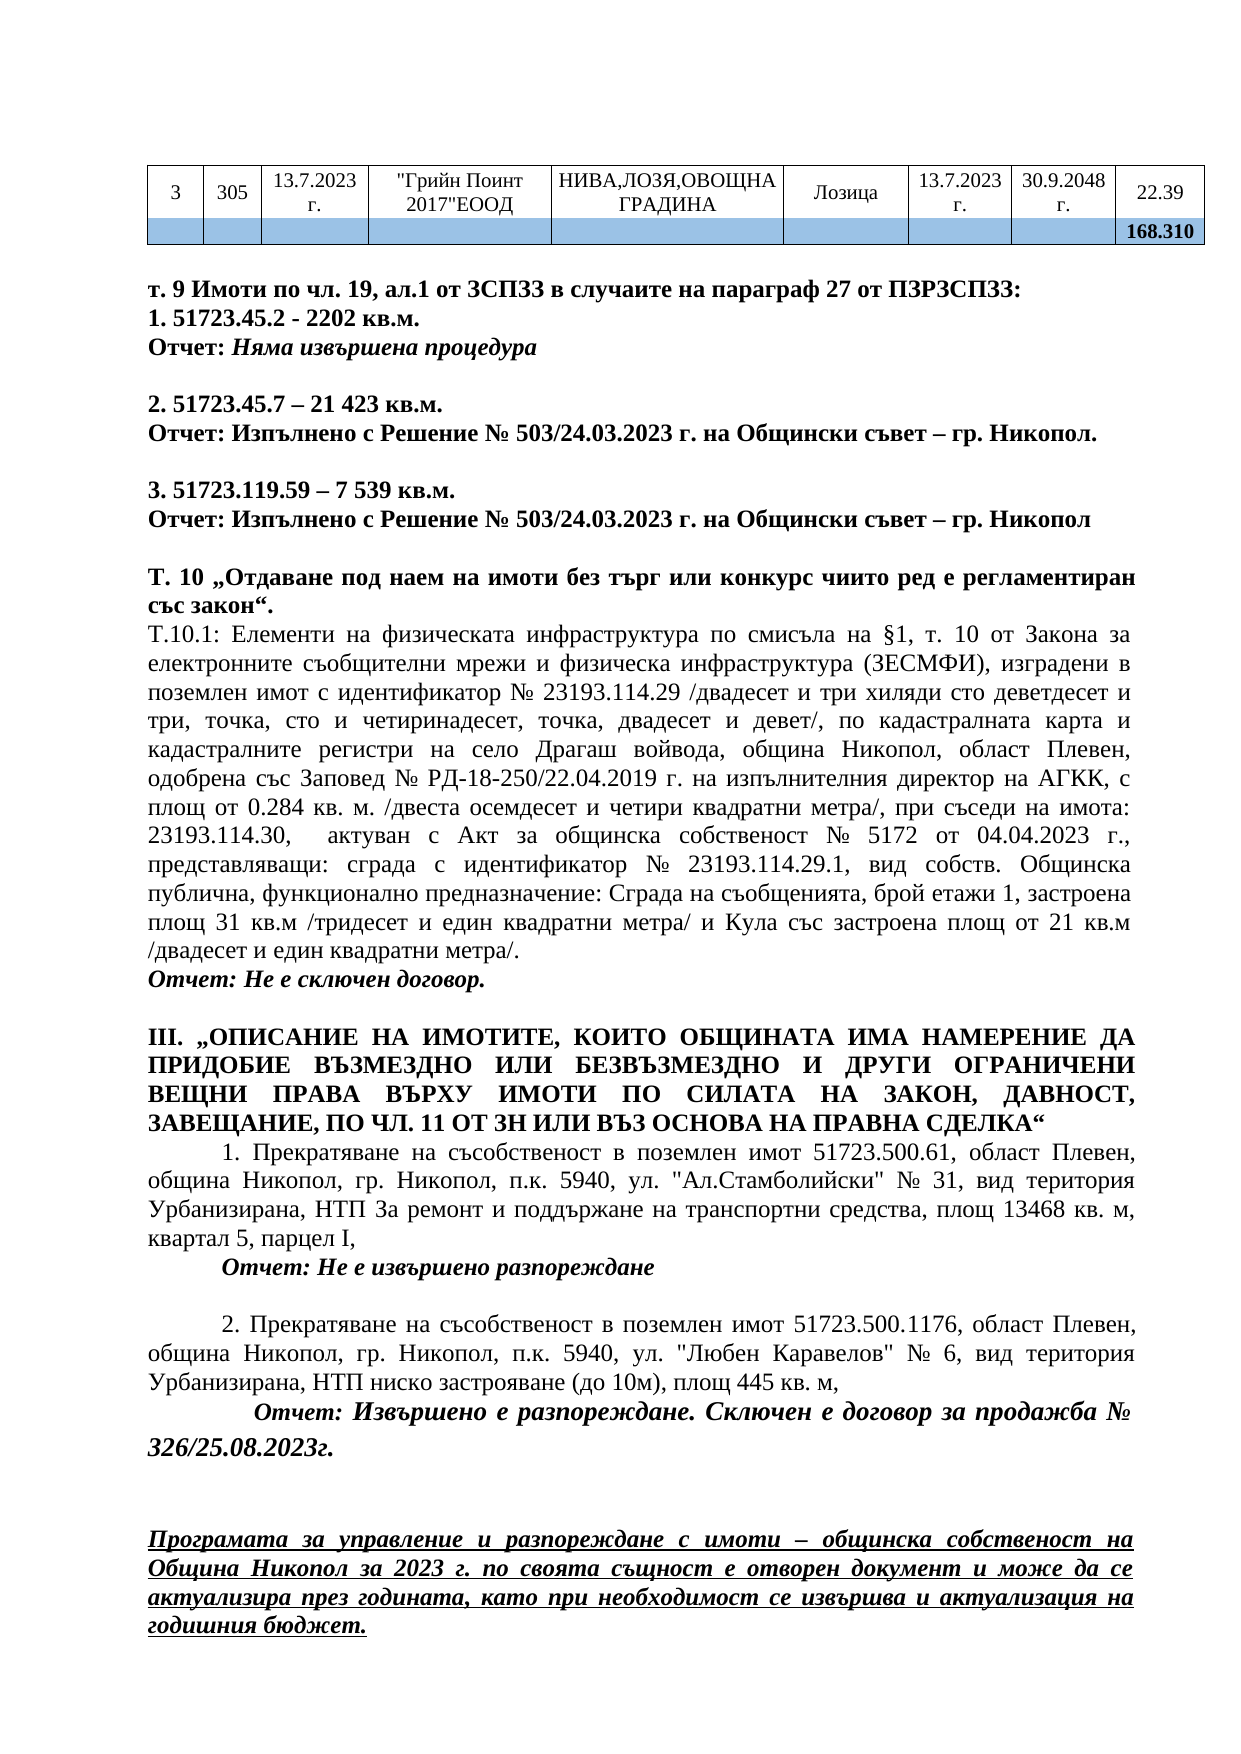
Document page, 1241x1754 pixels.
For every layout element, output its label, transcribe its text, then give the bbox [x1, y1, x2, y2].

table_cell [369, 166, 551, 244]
text Т. 10 „Отдаване под наем на имоти без търг или конкурс чиито ред е регламентиран със закон“. [148, 562, 1137, 619]
text 3. 51723.119.59 – 7 539 кв.м. [148, 475, 1137, 504]
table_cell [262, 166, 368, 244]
text Отчет: Не е сключен договор. [148, 964, 1132, 993]
text 2. Прекратяване на съсобственост в поземлен имот 51723.500.1176, област Плевен, община Никопол, гр. Никопол, п.к. 5940, ул. "Любен Каравелов" № 6, вид територия Урбанизирана, НТП ниско застрояване (до 10м), площ 445 кв. м, [148, 1309, 1137, 1395]
text Отчет: Изпълнено с Решение № 503/24.03.2023 г. на Общински съвет – гр. Никопол. [148, 418, 1137, 447]
text т. 9 Имоти пo чл. 19, ал.1 от ЗСПЗЗ в случаите на параграф 27 от ПЗРЗСПЗЗ: [148, 274, 1137, 303]
text Отчет: Извършено е разпореждане. Сключен е договор за продажба № 326/25.08.2023г. [148, 1395, 1132, 1462]
text Отчет: Изпълнено с Решение № 503/24.03.2023 г. на Общински съвет – гр. Никопол [148, 504, 1137, 533]
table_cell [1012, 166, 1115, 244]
text 1. 51723.45.2 - 2202 кв.м. [148, 303, 1137, 332]
text Отчет: Не е извършено разпореждане [148, 1252, 1137, 1280]
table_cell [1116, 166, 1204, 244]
text Отчет: Няма извършена процедура [148, 332, 1137, 360]
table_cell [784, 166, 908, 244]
text Т.10.1: Елементи на физическата инфраструктура по смисъла на §1, т. 10 от Закона за електронните съобщителни мрежи и физическа инфраструктура (ЗЕСМФИ), изградени в поземлен имот с идентификатор № 23193.114.29 /двадесет и три хиляди сто деветдесет и три, точка, сто и четиринадесет, точка, двадесет и девет/, по кадастралната карта и кадастралните регистри на село Драгаш войвода, община Никопол, област Плевен, одобрена със Заповед № РД-18-250/22.04.2019 г. на изпълнителния директор на АГКК, с площ от 0.284 кв. м. /двеста осемдесет и четири квадратни метра/, при съседи на имота: 23193.114.30, актуван с Акт за общинска собственост № 5172 от 04.04.2023 г., представляващи: сграда с идентификатор № 23193.114.29.1, вид собств. Общинска публична, функционално предназначение: Сграда на съобщенията, брой етажи 1, застроена площ 31 кв.м /тридесет и един квадратни метра/ и Кула със застроена площ от 21 кв.м /двадесет и един квадратни метра/. [148, 619, 1132, 964]
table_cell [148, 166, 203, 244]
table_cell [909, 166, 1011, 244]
text Програмата за управление и разпореждане с имоти – общинска собственост на Община Никопол за 2023 г. по своята същност е отворен документ и може да се актуализира през годината, като при необходимост се извършва и актуализация на годишния бюджет. [148, 1524, 1137, 1639]
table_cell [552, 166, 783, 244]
text 2. 51723.45.7 – 21 423 кв.м. [148, 389, 1137, 418]
text 1. Прекратяване на съсобственост в поземлен имот 51723.500.61, област Плевен, община Никопол, гр. Никопол, п.к. 5940, ул. "Ал.Стамболийски" № 31, вид територия Урбанизирана, НТП За ремонт и поддържане на транспортни средства, площ 13468 кв. м, квартал 5, парцел I, [148, 1137, 1137, 1252]
text III. „ОПИСАНИЕ НА ИМОТИТЕ, КОИТО ОБЩИНАТА ИМА НАМЕРЕНИЕ ДА ПРИДОБИЕ ВЪЗМЕЗДНО ИЛИ БЕЗВЪЗМЕЗДНО И ДРУГИ ОГРАНИЧЕНИ ВЕЩНИ ПРАВА ВЪРХУ ИМОТИ ПО СИЛАТА НА ЗАКОН, ДАВНОСТ, ЗАВЕЩАНИЕ, ПО ЧЛ. 11 ОТ ЗН ИЛИ ВЪЗ ОСНОВА НА ПРАВНА СДЕЛКА“ [148, 1022, 1137, 1137]
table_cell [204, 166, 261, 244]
